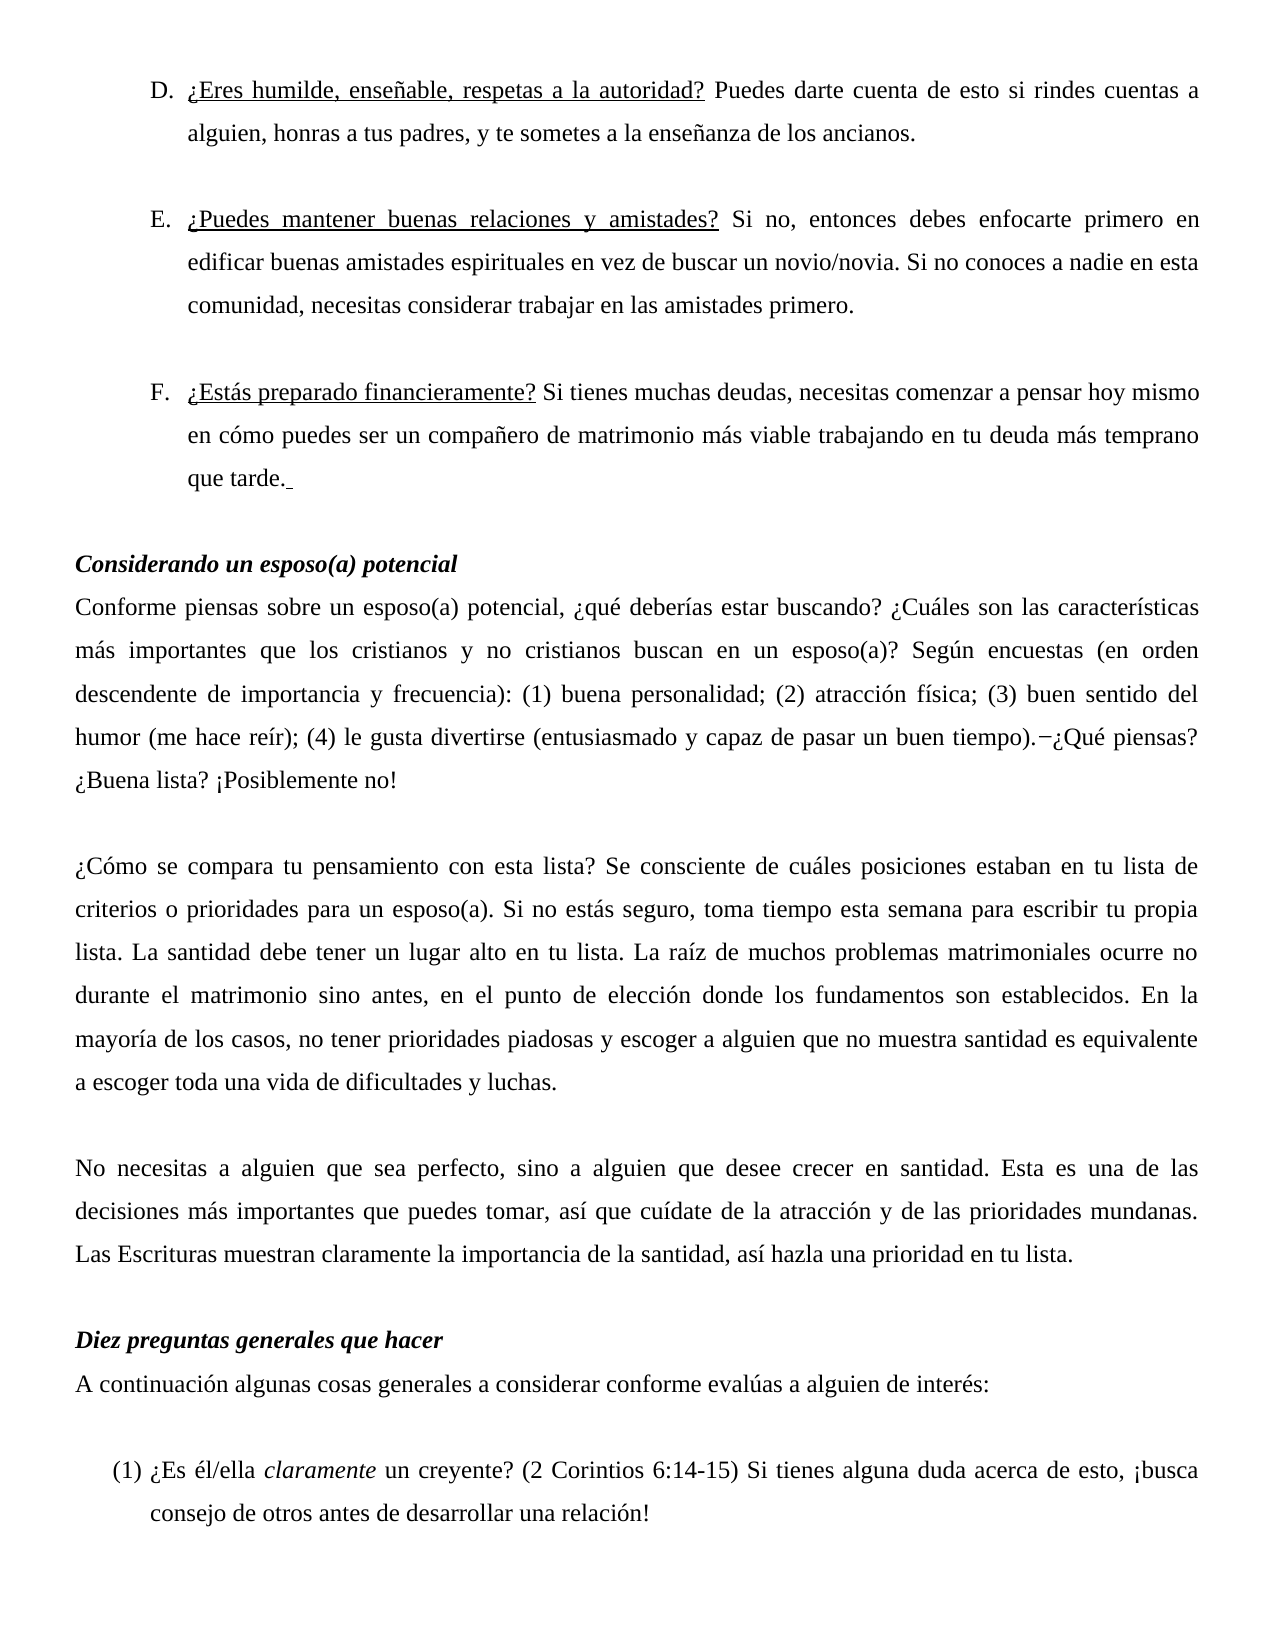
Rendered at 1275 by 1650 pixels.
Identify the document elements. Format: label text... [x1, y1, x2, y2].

text No necesitas a alguien que sea perfecto, sino a alguien que desee crecer en santidad. Esta es una de las decisiones más importantes que puedes tomar, así que cuídate de la atracción y de las prioridades mundanas. Las Escrituras muestran claramente la importancia de la santidad, así hazla una prioridad en tu lista. [75, 1153, 1200, 1268]
text ¿Cómo se compara tu pensamiento con esta lista? Se consciente de cuáles posiciones estaban en tu lista de criterios o prioridades para un esposo(a). Si no estás seguro, toma tiempo esta semana para escribir tu propia lista. La santidad debe tener un lugar alto en tu lista. La raíz de muchos problemas matrimoniales ocurre no durante el matrimonio sino antes, en el punto de elección donde los fundamentos son establecidos. En la mayoría de los casos, no tener prioridades piadosas y escoger a alguien que no muestra santidad es equivalente a escoger toda una vida de dificultades y luchas. [75, 851, 1200, 1096]
list ¿Estás preparado financieramente? Si tienes muchas deudas, necesitas comenzar a pensar hoy mismo en cómo puedes ser un compañero de matrimonio más viable trabajando en tu deuda más temprano que tarde. [150, 377, 1200, 492]
text Conforme piensas sobre un esposo(a) potencial, ¿qué deberías estar buscando? ¿Cuáles son las características más importantes que los cristianos y no cristianos buscan en un esposo(a)? Según encuestas (en orden descendente de importancia y frecuencia): (1) buena personalidad; (2) atracción física; (3) buen sentido del humor (me hace reír); (4) le gusta divertirse (entusiasmado y capaz de pasar un buen tiempo). ̶ ¿Qué piensas? ¿Buena lista? ¡Posiblemente no! [75, 592, 1200, 794]
text Diez preguntas generales que hacer [75, 1326, 1200, 1354]
text Considerando un esposo(a) potencial [75, 549, 1200, 578]
list ¿Puedes mantener buenas relaciones y amistades? Si no, entonces debes enfocarte primero en edificar buenas amistades espirituales en vez de buscar un novio/novia. Si no conoces a nadie en esta comunidad, necesitas considerar trabajar en las amistades primero. [150, 204, 1200, 319]
list ¿Eres humilde, enseñable, respetas a la autoridad? Puedes darte cuenta de esto si rindes cuentas a alguien, honras a tus padres, y te sometes a la enseñanza de los ancianos. [150, 75, 1200, 147]
text A continuación algunas cosas generales a considerar conforme evalúas a alguien de interés: [75, 1369, 1200, 1397]
list ¿Es él/ella claramente un creyente? (2 Corintios 6:14-15) Si tienes alguna duda acerca de esto, ¡busca consejo de otros antes de desarrollar una relación! [112, 1455, 1200, 1527]
